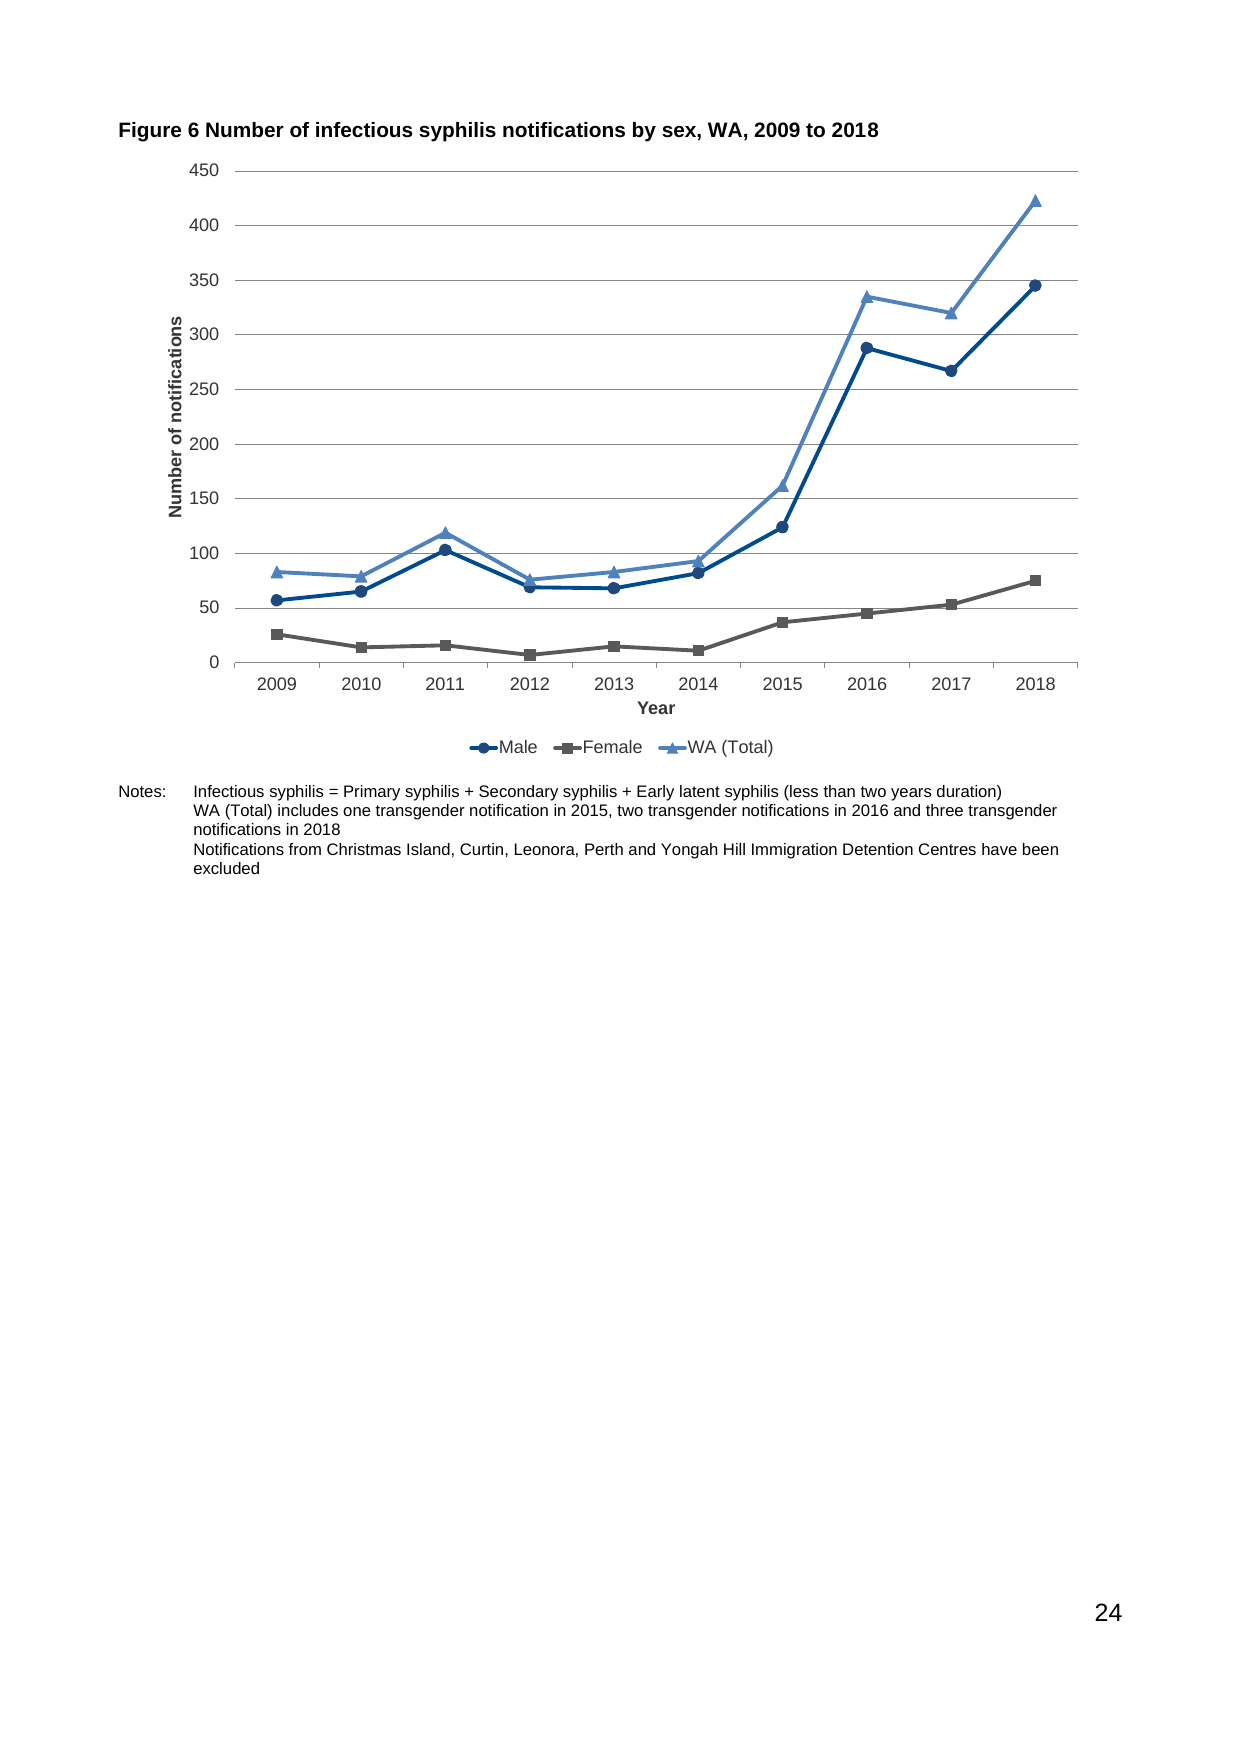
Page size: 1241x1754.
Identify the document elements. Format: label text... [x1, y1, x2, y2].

text WA (Total) includes one transgender notification in 2015, two transgender notifications in 2016 and three transgender notifications in 2018 [193, 801, 1122, 839]
text Notes: Infectious syphilis = Primary syphilis + Secondary syphilis + Early latent syphilis (less than two years duration) [118, 782, 1122, 801]
text Figure 6 Number of infectious syphilis notifications by sex, WA, 2009 to 2018 [118, 118, 1122, 142]
text Notifications from Christmas Island, Curtin, Leonora, Perth and Yongah Hill Immigration Detention Centres have been excluded [193, 839, 1122, 878]
